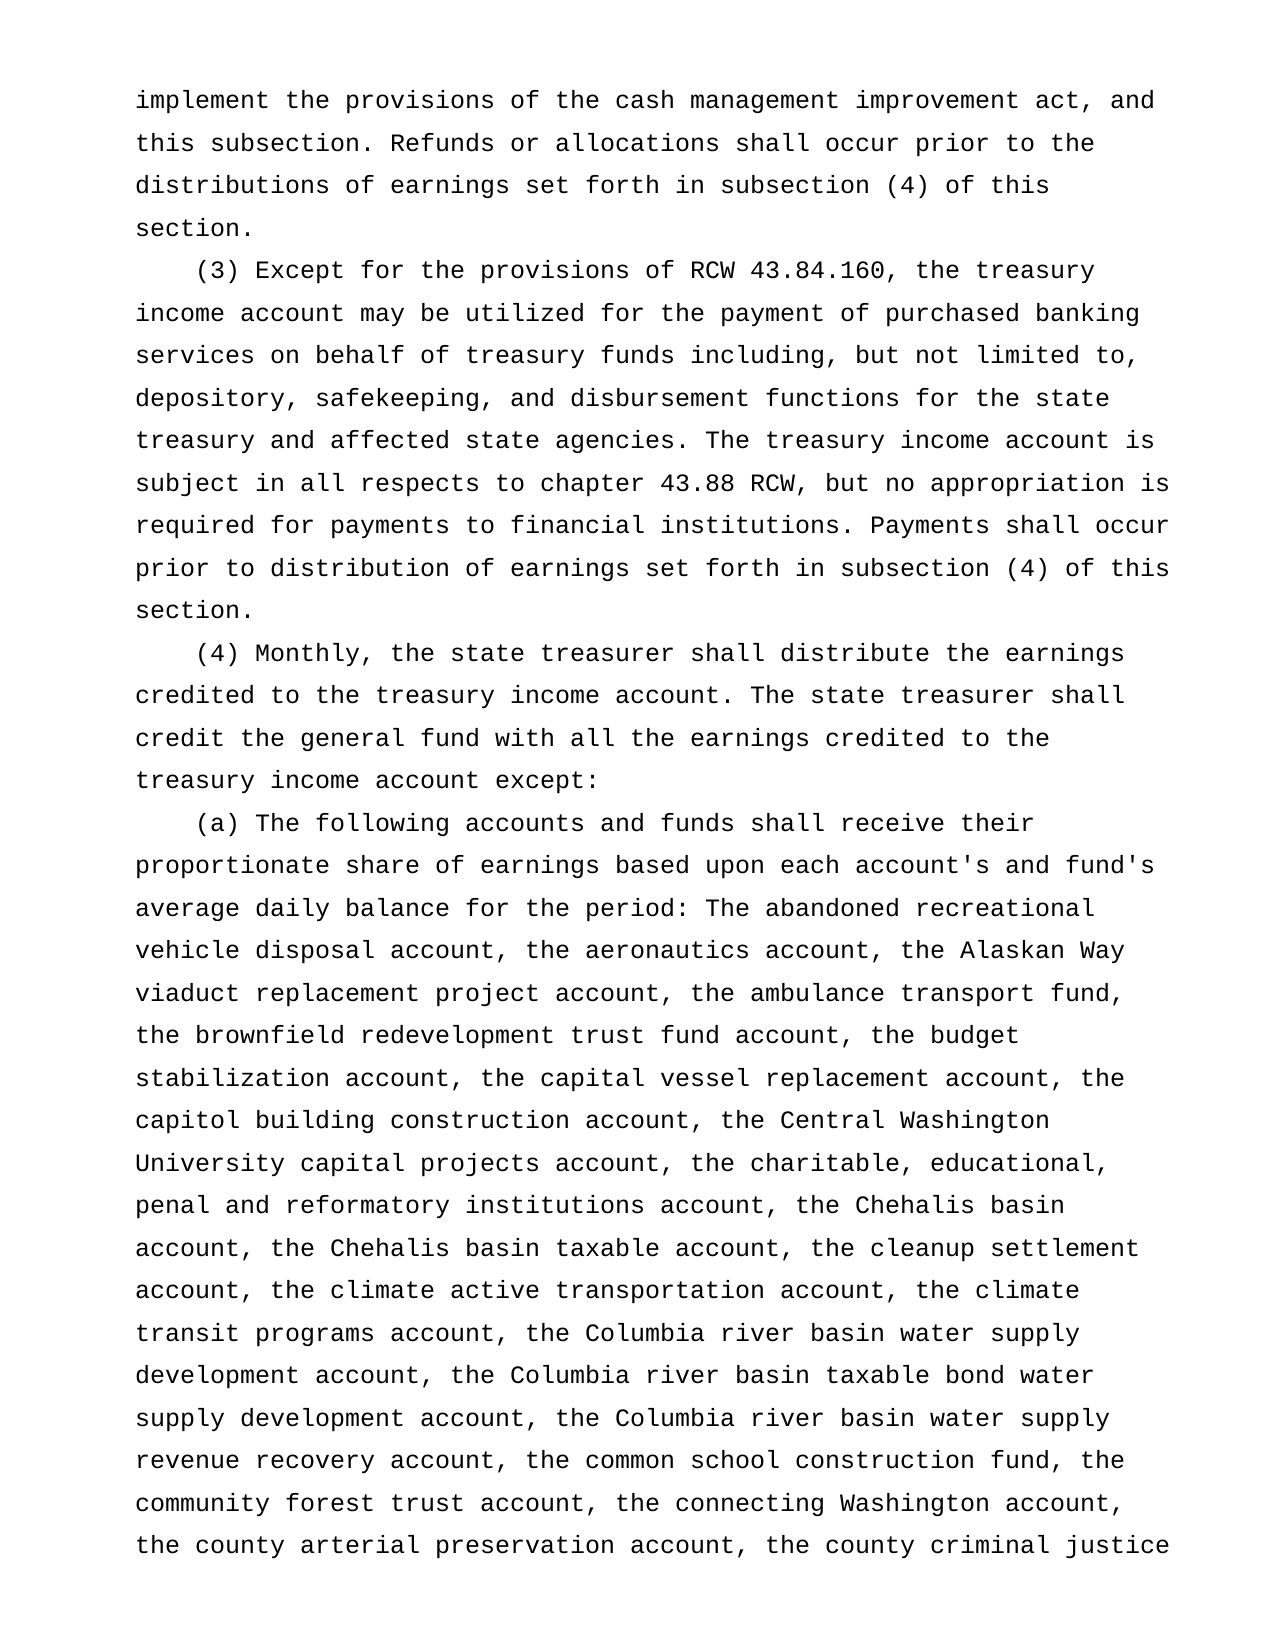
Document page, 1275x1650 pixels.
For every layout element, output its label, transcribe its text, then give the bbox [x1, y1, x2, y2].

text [135, 797, 1170, 1562]
text (3) Except for the provisions of RCW 43.84.160, the treasury income account may be utilized for the payment of purchased banking services on behalf of treasury funds including, but not limited to, depository, safekeeping, and disbursement functions for the state treasury and affected state agencies. The treasury income account is subject in all respects to chapter 43.88 RCW, but no appropriation is required for payments to financial institutions. Payments shall occur prior to distribution of earnings set forth in subsection (4) of this section. [135, 245, 1170, 627]
text (4) Monthly, the state treasurer shall distribute the earnings credited to the treasury income account. The state treasurer shall credit the general fund with all the earnings credited to the treasury income account except: [135, 627, 1170, 797]
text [135, 75, 1170, 245]
